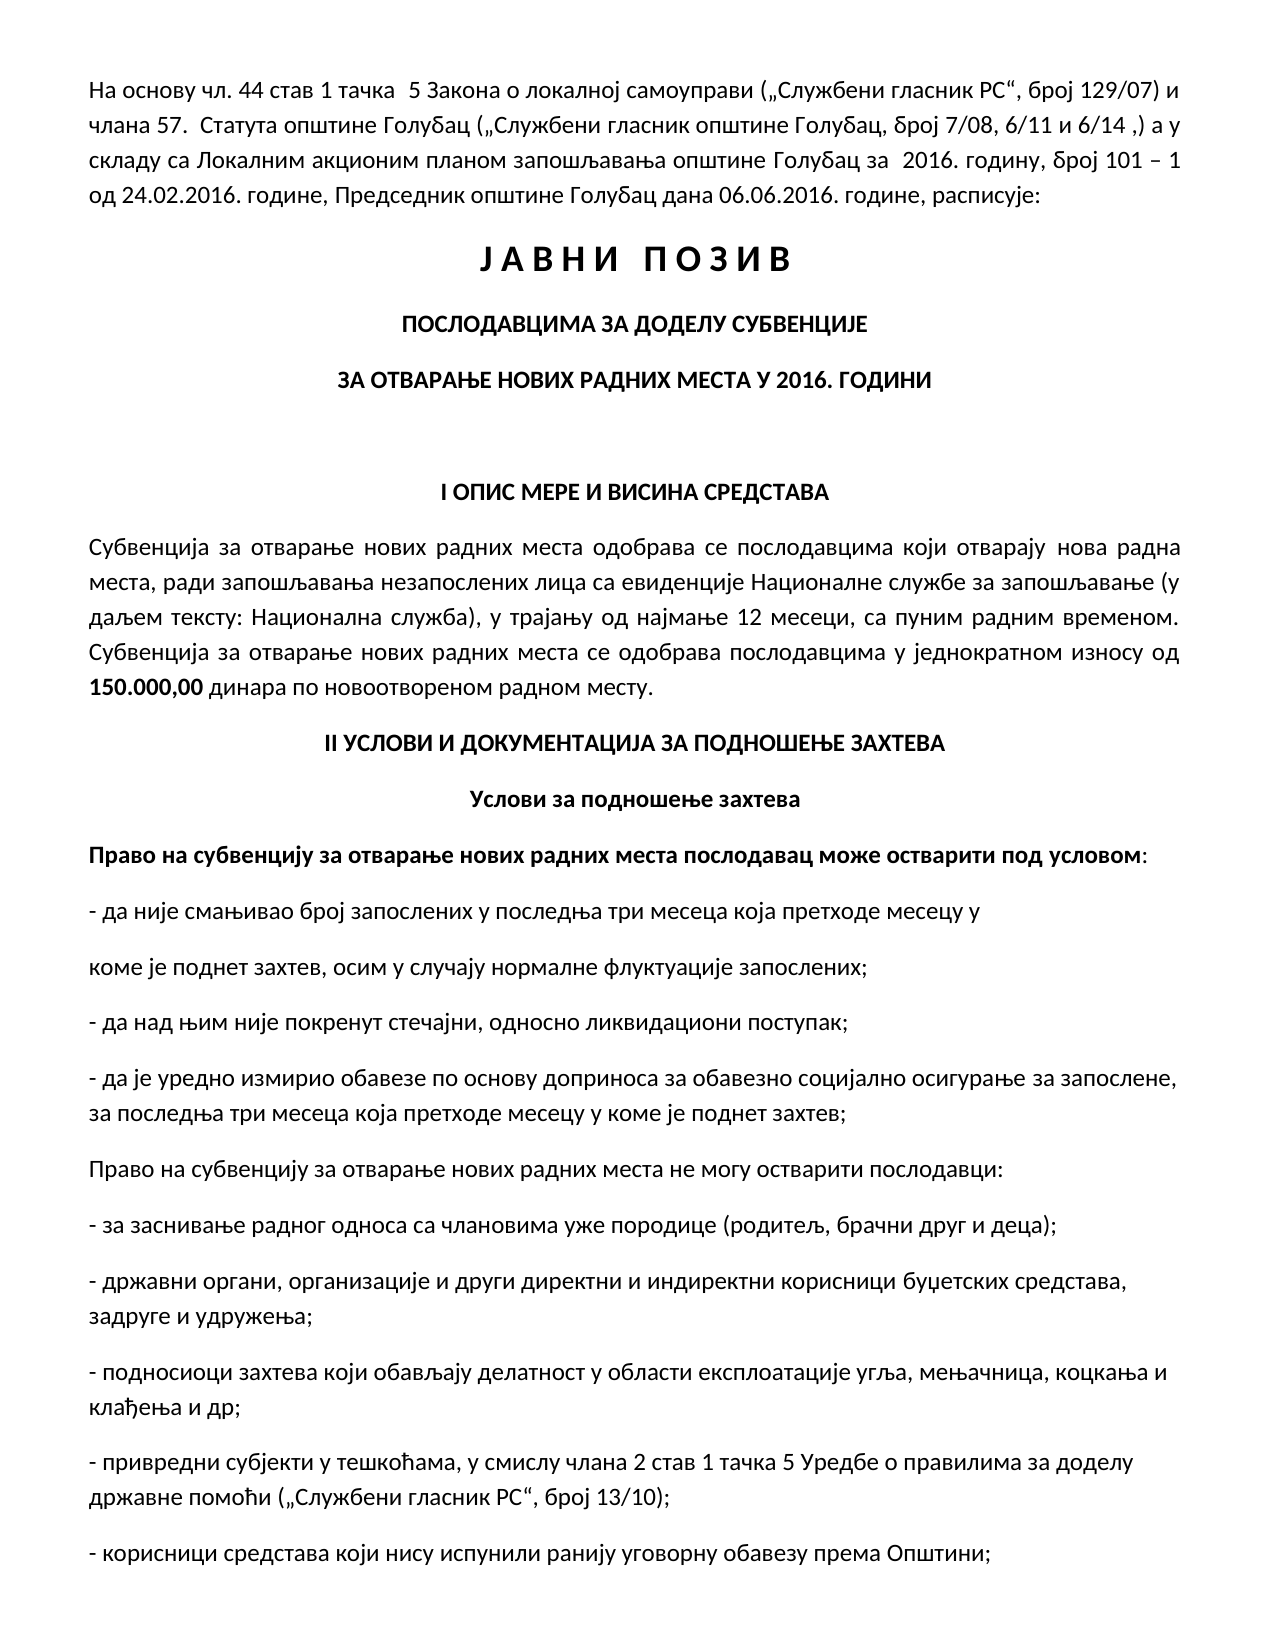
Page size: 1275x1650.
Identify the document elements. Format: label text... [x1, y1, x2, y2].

text II УСЛОВИ И ДОКУМЕНТАЦИЈА ЗА ПОДНОШЕЊЕ ЗАХТЕВА [89, 727, 1181, 758]
text Субвенцијa за отварање нових радних места oдобрава се послодавцима који отварају нова радна места, ради запошљавања незапослених лица са евиденције Националне службе за запошљавање (у даљем тексту: Национална служба), у трајању од најмање 12 месеци, са пуним радним временом. Субвенција за отварање нових радних места се одобрава послодавцима у једнократном износу од 150.000,00 динара по новоотвореном радном месту. [89, 532, 1181, 702]
text На основу чл. 44 став 1 тачка 5 Закона о локалној самоуправи („Службени гласник РС“, број 129/07) и члана 57. Статута општине Голубац („Службени гласник општине Голубац, број 7/08, 6/11 и 6/14 ,) а у складу са Локалним акционим планом запошљавања општине Голубац за 2016. годину, број 101 – 1 од 24.02.2016. године, Председник општине Голубац дана 06.06.2016. године, расписује: [89, 74, 1181, 209]
text Право на субвенцију за отварање нових радних места послодавац може остварити под условом: [89, 839, 1181, 869]
text - подносиоци захтева који обављају делатност у области експлоатације угља, мењачница, коцкања и клађења и др; [89, 1356, 1181, 1421]
text коме је поднет захтев, осим у случају нормалне флуктуације запослених; [89, 951, 1181, 981]
text I ОПИС МЕРЕ И ВИСИНА СРЕДСТАВА [89, 476, 1181, 506]
text - државни органи, организације и други директни и индиректни корисници буџетских средстава, задруге и удружења; [89, 1265, 1181, 1330]
text ПОСЛОДАВЦИМА ЗА ДОДЕЛУ СУБВЕНЦИЈЕ [89, 308, 1181, 339]
text - за заснивање радног односа са члановима уже породице (родитељ, брачни друг и деца); [89, 1209, 1181, 1239]
text - да је уредно измирио обавезе по основу доприноса за обавезно социјално осигурање за запослене, за последња три месеца која претходе месецу у коме је поднет захтев; [89, 1062, 1181, 1128]
text Услови за подношење захтева [89, 783, 1181, 814]
text Ј А В Н И П О З И В [89, 235, 1181, 281]
text - привредни субјекти у тешкоћама, у смислу члана 2 став 1 тачка 5 Уредбе о правилима за доделу државне помоћи („Службени гласник РС“, број 13/10); [89, 1447, 1181, 1512]
text - корисници средстава који нису испунили ранију уговорну обавезу према Општини; [89, 1537, 1181, 1568]
text - да над њим није покренут стечајни, односно ликвидациони поступак; [89, 1007, 1181, 1037]
text - да није смањивао број запослених у последња три месеца која претходе месецу у [89, 895, 1181, 925]
text ЗА ОТВАРАЊЕ НОВИХ РАДНИХ МЕСТА У 2016. ГОДИНИ [89, 364, 1181, 394]
text Право на субвенцију за отварање нових радних места не могу остварити послодавци: [89, 1153, 1181, 1184]
